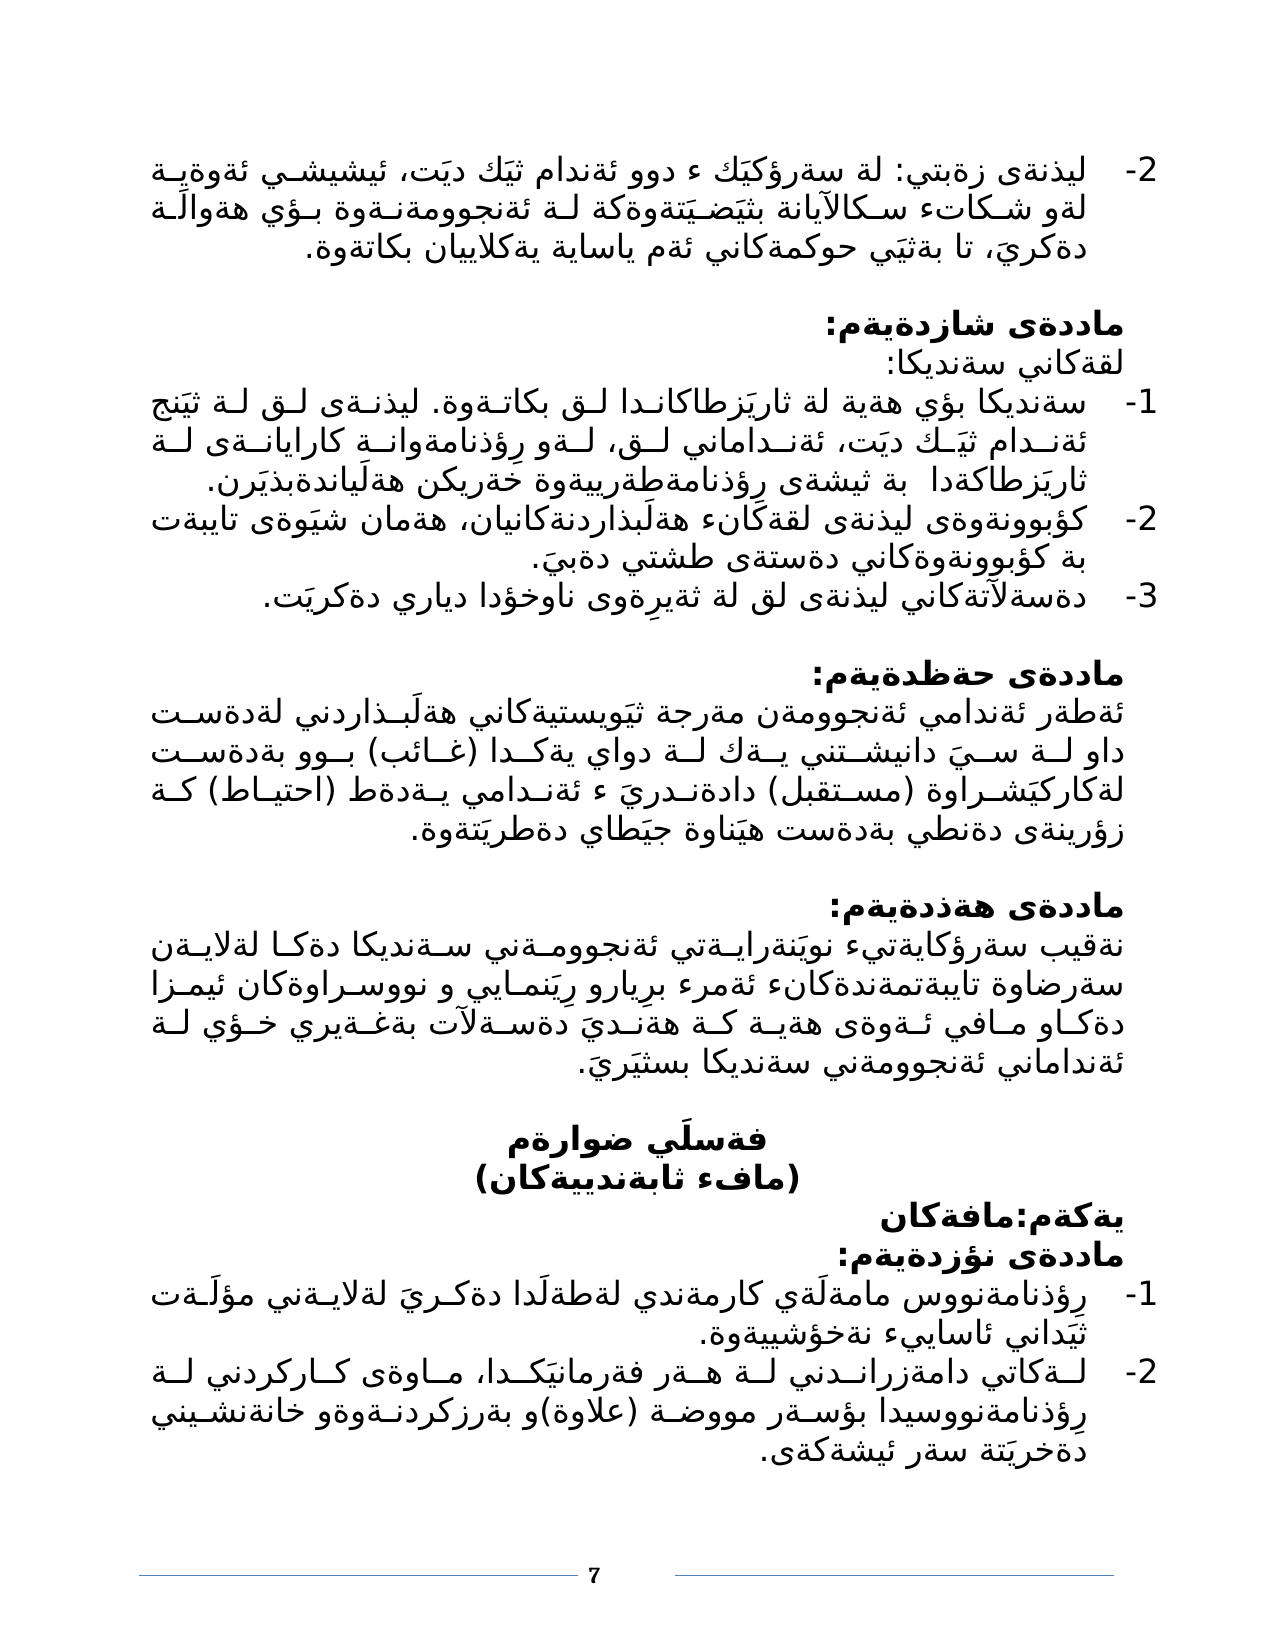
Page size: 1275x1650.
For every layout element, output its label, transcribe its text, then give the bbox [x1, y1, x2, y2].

text ماددةى حةظدةيةم: [150, 654, 1125, 693]
text ماددةى نؤزدةيةم: [150, 1236, 1125, 1275]
list لةكاتي دامةزراندني لة هةر فةرمانيَكدا، ماوةى كاركردني لة رِؤذنامةنووسيدا بؤسةر مووضة (علاوة)و بةرزكردنةوةو خانةنشيني دةخريَتة سةر ئيشةكةى. [150, 1352, 1125, 1469]
text ماددةى هةذدةيةم: [150, 887, 1125, 926]
list دةسةلآتةكاني ليذنةى لق لة ثةيرِةوى ناوخؤدا دياري دةكريَت. [150, 577, 1125, 616]
text نةقيب سةرؤكايةتيء نويَنةرايةتي ئةنجوومةني سةنديكا دةكا لةلايةن سةرضاوة تايبةتمةندةكانء ئةمرء برِيارو رِيَنمايي و نووسراوةكان ئيمزا دةكاو مافي ئةوةى هةية كة هةنديَ دةسةلآت بةغةيري خؤي لة ئةنداماني ئةنجوومةني سةنديكا بسثيَريَ. [150, 926, 1125, 1081]
text لقةكاني سةنديكا: [150, 344, 1125, 383]
text ماددةى شازدةيةم: [150, 305, 1125, 344]
list رِؤذنامةنووس مامةلَةي كارمةندي لةطةلَدا دةكريَ لةلايةني مؤلَةت ثيَداني ئاساييء نةخؤشييةوة. [150, 1275, 1125, 1352]
text (مافء ثابةندييةكان) [150, 1158, 1125, 1197]
list ليذنةى زةبتي: لة سةرؤكيَك ء دوو ئةندام ثيَك ديَت، ئيشيشي ئةوةية لةو شكاتء سكالآيانة بثيَضيَتةوةكة لة ئةنجوومةنةوة بؤي هةوالَة دةكريَ، تا بةثيَي حوكمةكاني ئةم ياساية يةكلاييان بكاتةوة. [150, 150, 1125, 267]
text يةكةم:مافةكان [150, 1197, 1125, 1236]
list سةنديكا بؤي هةية لة ثاريَزطاكاندا لق بكاتةوة. ليذنةى لق لة ثيَنج ئةندام ثيَك ديَت، ئةنداماني لق، لةو رِؤذنامةوانة كارايانةى لة ثاريَزطاكةدا بة ثيشةى رِؤذنامةطةرييةوة خةريكن هةلَياندةبذيَرن. [150, 383, 1125, 499]
text فةسلَي ضوارةم [150, 1119, 1125, 1158]
list كؤبوونةوةى ليذنةى لقةكانء هةلَبذاردنةكانيان، هةمان شيَوةى تايبةت بة كؤبوونةوةكاني دةستةى طشتي دةبيَ. [150, 499, 1125, 577]
text ئةطةر ئةندامي ئةنجوومةن مةرجة ثيَويستيةكاني هةلَبذاردني لةدةست داو لة سيَ دانيشتني يةك لة دواي يةكدا (غائب) بوو بةدةست لةكاركيَشراوة (مستقبل) دادةندريَ ء ئةندامي يةدةط (احتياط) كة زؤرينةى دةنطي بةدةست هيَناوة جيَطاي دةطريَتةوة. [150, 693, 1125, 848]
